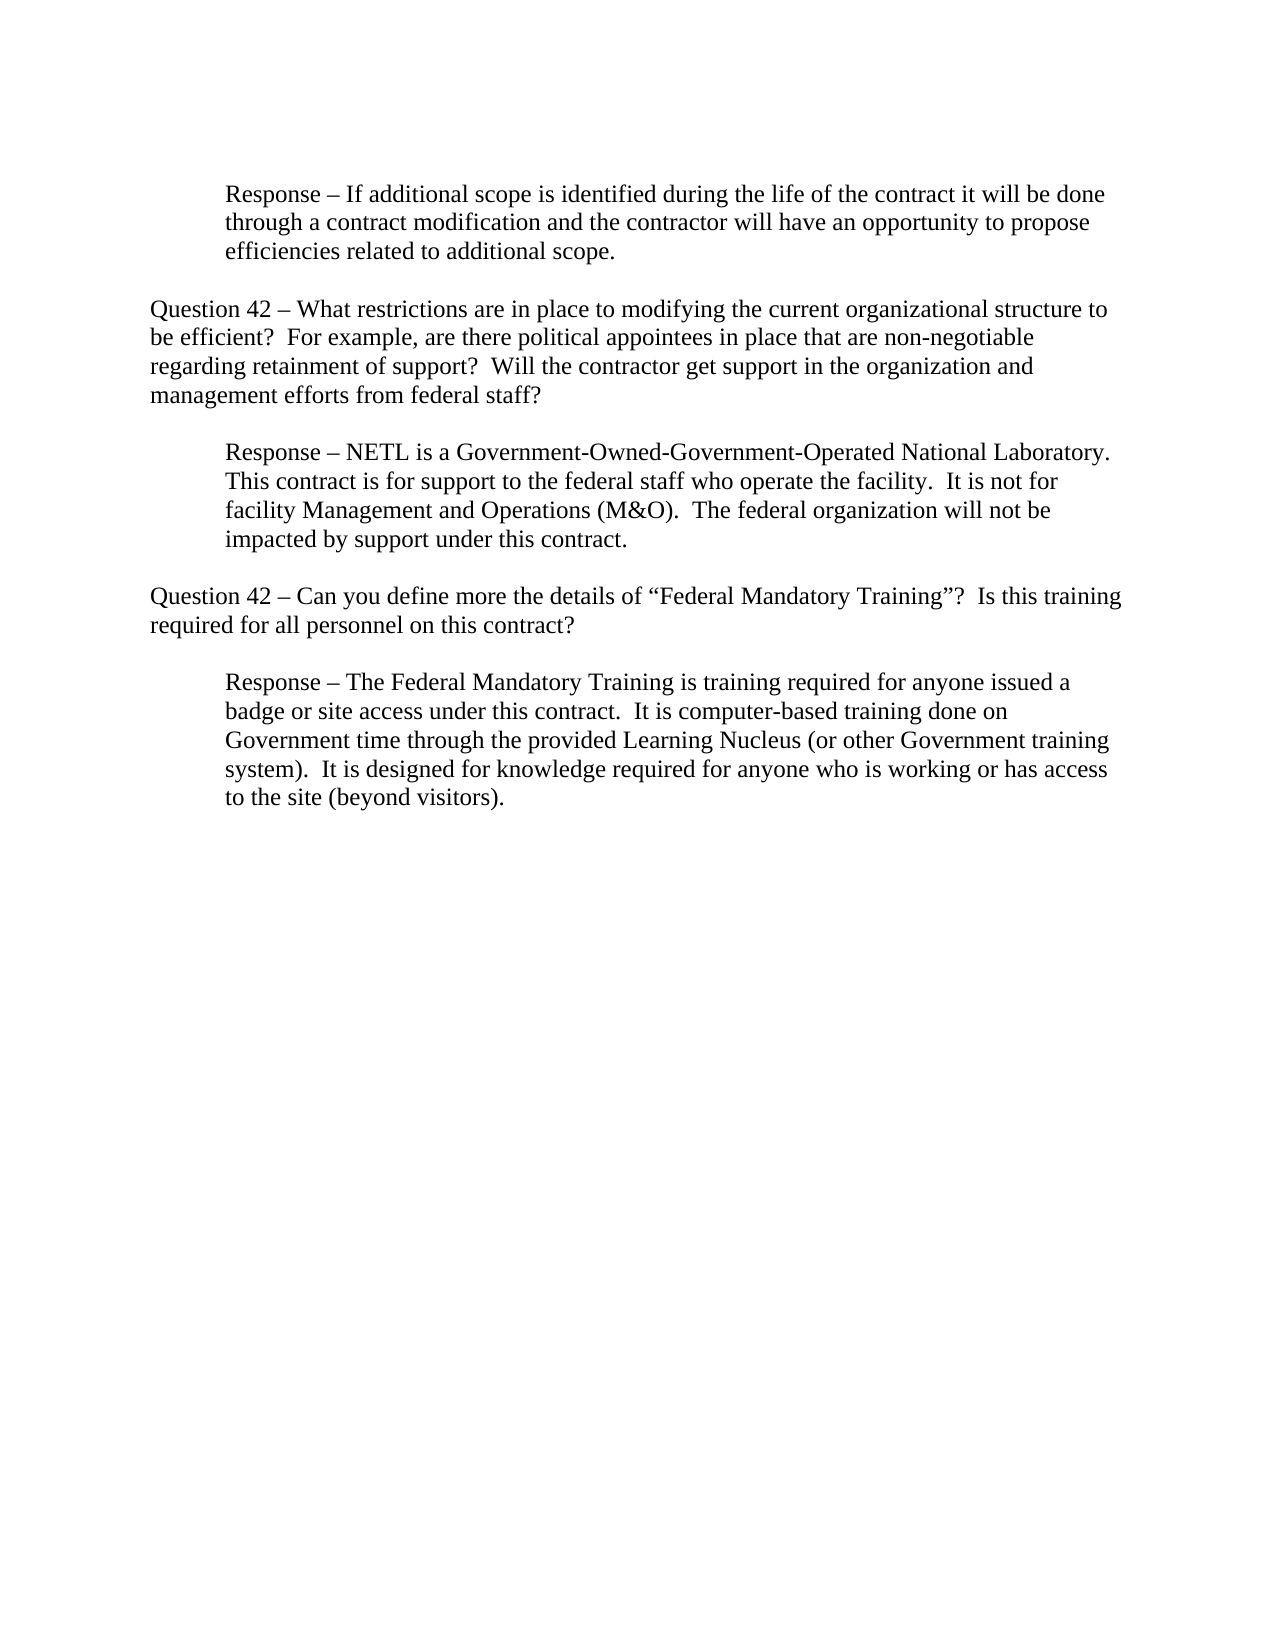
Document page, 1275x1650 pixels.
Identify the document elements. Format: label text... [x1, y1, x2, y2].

text Question 42 – Can you define more the details of “Federal Mandatory Training”? Is this training required for all personnel on this contract? [150, 581, 1125, 639]
text Response – If additional scope is identified during the life of the contract it will be done through a contract modification and the contractor will have an opportunity to propose efficiencies related to additional scope. [225, 179, 1125, 265]
text Response – The Federal Mandatory Training is training required for anyone issued a badge or site access under this contract. It is computer-based training done on Government time through the provided Learning Nucleus (or other Government training system). It is designed for knowledge required for anyone who is working or has access to the site (beyond visitors). [225, 667, 1125, 811]
text Question 42 – What restrictions are in place to modifying the current organizational structure to be efficient? For example, are there political appointees in place that are non-negotiable regarding retainment of support? Will the contractor get support in the organization and management efforts from federal staff? [150, 294, 1125, 409]
text Response – NETL is a Government-Owned-Government-Operated National Laboratory. This contract is for support to the federal staff who operate the facility. It is not for facility Management and Operations (M&O). The federal organization will not be impacted by support under this contract. [225, 437, 1125, 552]
